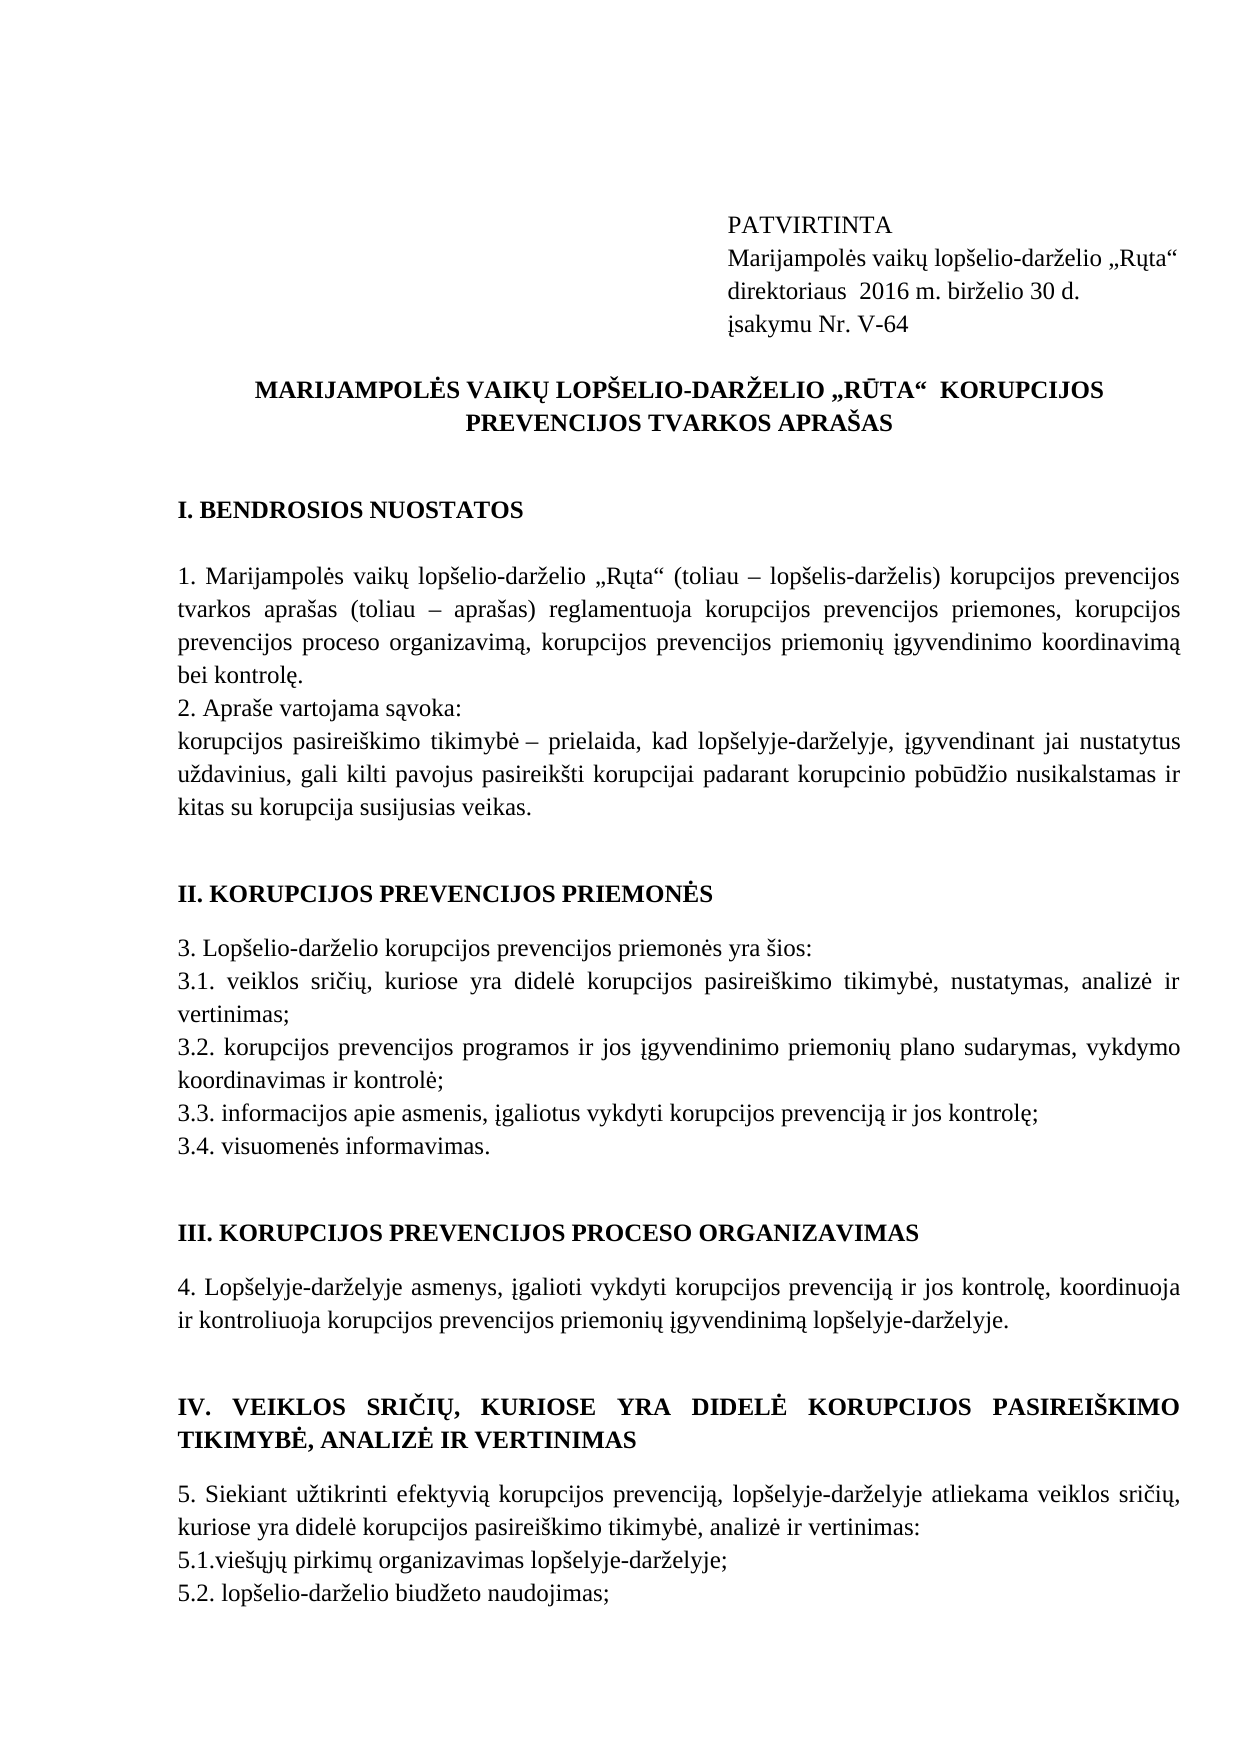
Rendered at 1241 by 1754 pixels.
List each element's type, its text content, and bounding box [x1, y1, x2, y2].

text II. KORUPCIJOS PREVENCIJOS PRIEMONĖS [177, 879, 1181, 908]
text 5.2. lopšelio-darželio biudžeto naudojimas; [177, 1578, 1181, 1607]
text I. BENDROSIOS NUOSTATOS [177, 495, 1181, 524]
text 1. Marijampolės vaikų lopšelio-darželio „Rųta“ (toliau – lopšelis-darželis) korupcijos prevencijos tvarkos aprašas (toliau – aprašas) reglamentuoja korupcijos prevencijos priemones, korupcijos prevencijos proceso organizavimą, korupcijos prevencijos priemonių įgyvendinimo koordinavimą bei kontrolę. [177, 561, 1181, 689]
text 3.3. informacijos apie asmenis, įgaliotus vykdyti korupcijos prevenciją ir jos kontrolę; [177, 1098, 1181, 1127]
text 3.4. visuomenės informavimas. [177, 1131, 1181, 1160]
text 4. Lopšelyje-darželyje asmenys, įgalioti vykdyti korupcijos prevenciją ir jos kontrolę, koordinuoja ir kontroliuoja korupcijos prevencijos priemonių įgyvendinimą lopšelyje-darželyje. [177, 1272, 1181, 1334]
text Marijampolės vaikų lopšelio-darželio „Rųta“ [177, 243, 1181, 272]
text 3.1. veiklos sričių, kuriose yra didelė korupcijos pasireiškimo tikimybė, nustatymas, analizė ir vertinimas; [177, 966, 1181, 1028]
text įsakymu Nr. V-64 [177, 309, 1181, 338]
text 3. Lopšelio-darželio korupcijos prevencijos priemonės yra šios: [177, 933, 1181, 962]
text direktoriaus 2016 m. birželio 30 d. [177, 276, 1181, 305]
text 5.1.viešųjų pirkimų organizavimas lopšelyje-darželyje; [177, 1545, 1181, 1573]
text 5. Siekiant užtikrinti efektyvią korupcijos prevenciją, lopšelyje-darželyje atliekama veiklos sričių, kuriose yra didelė korupcijos pasireiškimo tikimybė, analizė ir vertinimas: [177, 1479, 1181, 1541]
text IV. VEIKLOS SRIČIŲ, KURIOSE YRA DIDELĖ KORUPCIJOS PASIREIŠKIMO TIKIMYBĖ, ANALIZĖ IR VERTINIMAS [177, 1392, 1181, 1454]
text III. KORUPCIJOS PREVENCIJOS PROCESO ORGANIZAVIMAS [177, 1218, 1181, 1247]
text MARIJAMPOLĖS VAIKŲ LOPŠELIO-DARŽELIO „RŪTA“ KORUPCIJOS PREVENCIJOS TVARKOS APRAŠAS [177, 375, 1181, 437]
text 2. Apraše vartojama sąvoka: [177, 693, 1181, 722]
text 3.2. korupcijos prevencijos programos ir jos įgyvendinimo priemonių plano sudarymas, vykdymo koordinavimas ir kontrolė; [177, 1032, 1181, 1094]
text korupcijos pasireiškimo tikimybė – prielaida, kad lopšelyje-darželyje, įgyvendinant jai nustatytus uždavinius, gali kilti pavojus pasireikšti korupcijai padarant korupcinio pobūdžio nusikalstamas ir kitas su korupcija susijusias veikas. [177, 726, 1181, 821]
text PATVIRTINTA [177, 210, 1181, 239]
